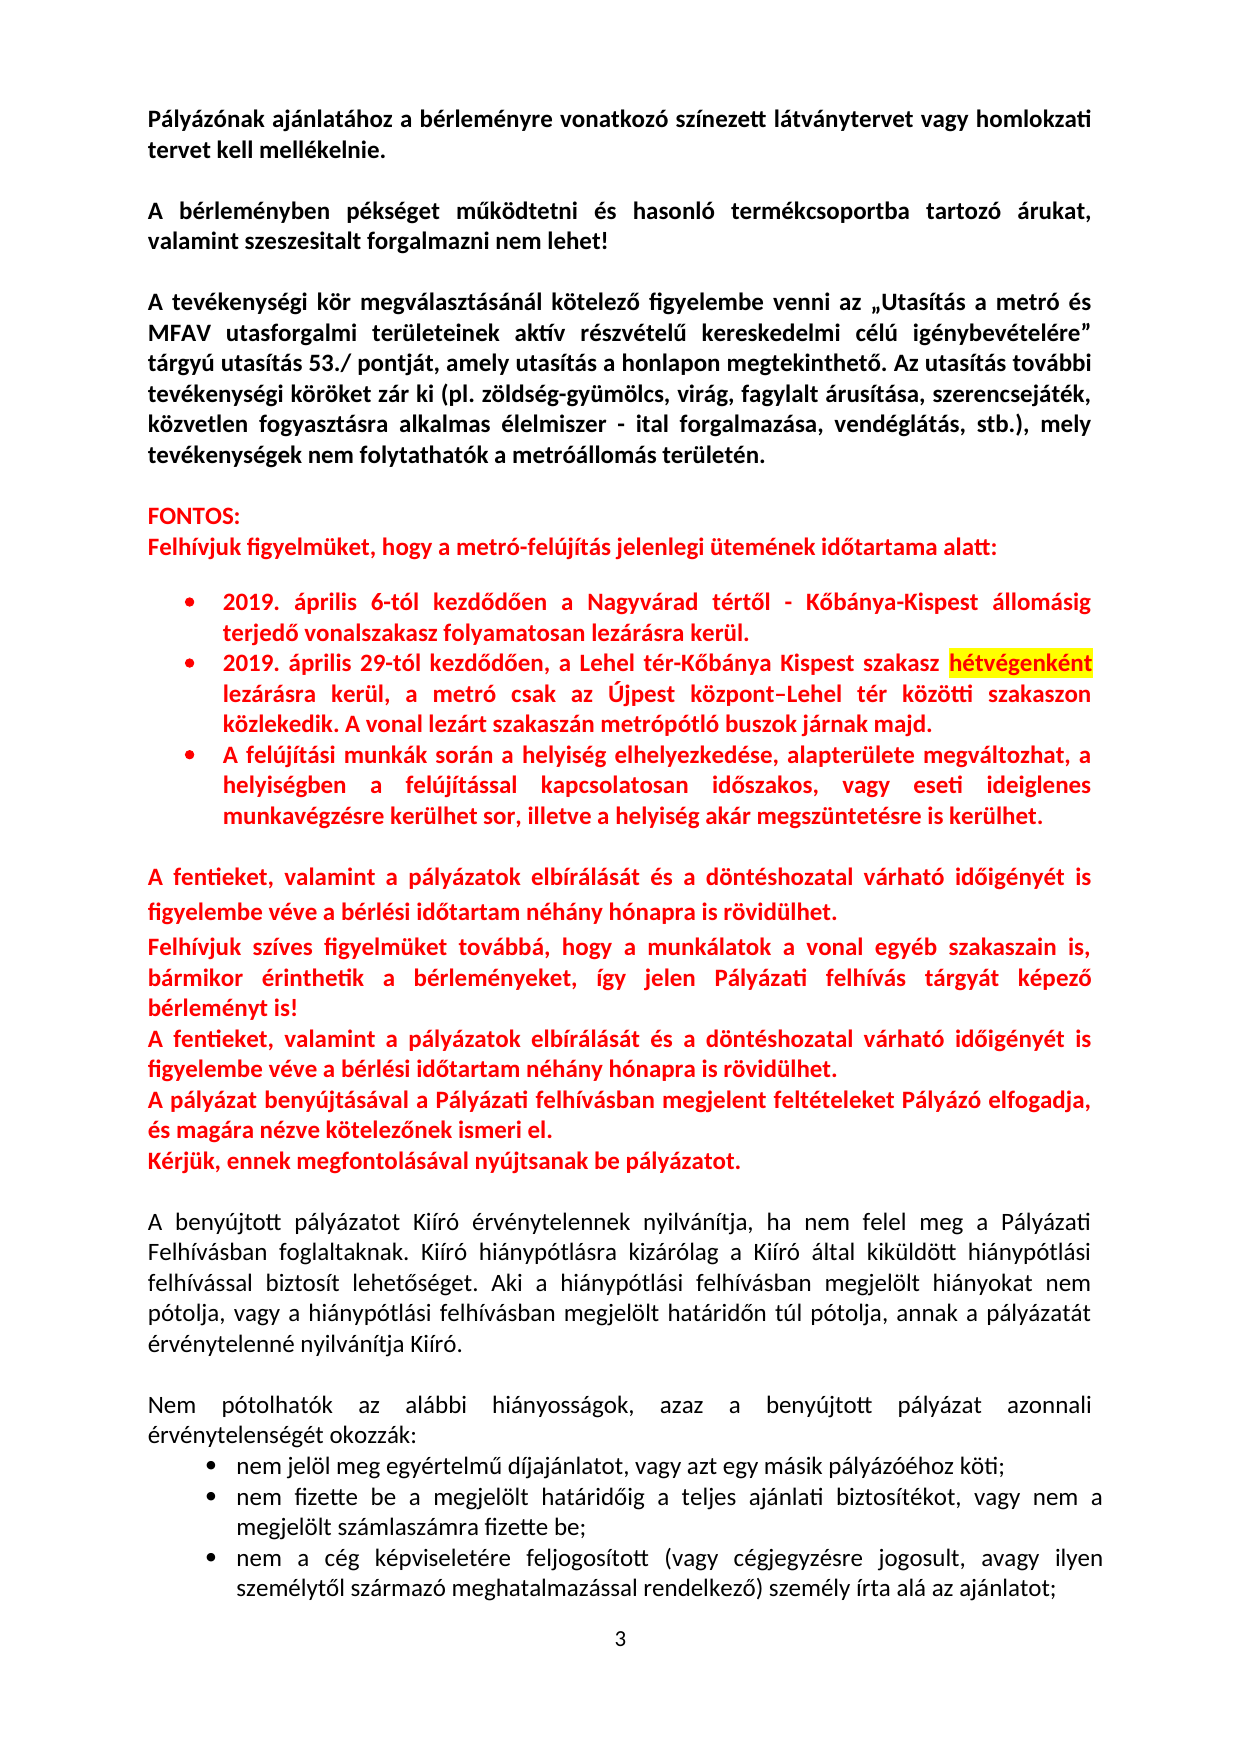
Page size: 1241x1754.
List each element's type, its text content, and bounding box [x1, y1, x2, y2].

text A benyújtott pályázatot Kiíró érvénytelennek nyilvánítja, ha nem felel meg a Pályázati Felhívásban foglaltaknak. Kiíró hiánypótlásra kizárólag a Kiíró által kiküldött hiánypótlási felhívással biztosít lehetőséget. Aki a hiánypótlási felhívásban megjelölt hiányokat nem pótolja, vagy a hiánypótlási felhívásban megjelölt határidőn túl pótolja, annak a pályázatát érvénytelenné nyilvánítja Kiíró. [148, 1206, 1093, 1358]
list 2019. április 29-tól kezdődően, a Lehel tér-Kőbánya Kispest szakasz hétvégenként lezárásra kerül, a metró csak az Újpest központ–Lehel tér közötti szakaszon közlekedik. A vonal lezárt szakaszán metrópótló buszok járnak majd. [185, 648, 1093, 739]
list A felújítási munkák során a helyiség elhelyezkedése, alapterülete megváltozhat, a helyiségben a felújítással kapcsolatosan időszakos, vagy eseti ideiglenes munkavégzésre kerülhet sor, illetve a helyiség akár megszüntetésre is kerülhet. [185, 739, 1093, 831]
text FONTOS: [148, 500, 1093, 531]
text Nem pótolhatók az alábbi hiányosságok, azaz a benyújtott pályázat azonnali érvénytelenségét okozzák: [148, 1389, 1093, 1450]
text A fentieket, valamint a pályázatok elbírálását és a döntéshozatal várható időigényét is figyelembe véve a bérlési időtartam néhány hónapra is rövidülhet. [148, 861, 1093, 927]
text A tevékenységi kör megválasztásánál kötelező figyelembe venni az „Utasítás a metró és MFAV utasforgalmi területeinek aktív részvételű kereskedelmi célú igénybevételére” tárgyú utasítás 53./ pontját, amely utasítás a honlapon megtekinthető. Az utasítás további tevékenységi köröket zár ki (pl. zöldség-gyümölcs, virág, fagylalt árusítása, szerencsejáték, közvetlen fogyasztásra alkalmas élelmiszer - ital forgalmazása, vendéglátás, stb.), mely tevékenységek nem folytathatók a metróállomás területén. [148, 287, 1093, 470]
list nem jelöl meg egyértelmű díjajánlatot, vagy azt egy másik pályázóéhoz köti; [207, 1450, 1104, 1481]
text Felhívjuk szíves figyelmüket továbbá, hogy a munkálatok a vonal egyéb szakaszain is, bármikor érinthetik a bérleményeket, így jelen Pályázati felhívás tárgyát képező bérleményt is! [148, 931, 1093, 1023]
text A bérleményben pékséget működtetni és hasonló termékcsoportba tartozó árukat, valamint szeszesitalt forgalmazni nem lehet! [148, 195, 1093, 256]
text A pályázat benyújtásával a Pályázati felhívásban megjelent feltételeket Pályázó elfogadja, és magára nézve kötelezőnek ismeri el. [148, 1084, 1093, 1145]
text Kérjük, ennek megfontolásával nyújtsanak be pályázatot. [148, 1145, 1093, 1175]
list nem a cég képviseletére feljogosított (vagy cégjegyzésre jogosult, avagy ilyen személytől származó meghatalmazással rendelkező) személy írta alá az ajánlatot; [207, 1542, 1104, 1603]
text A fentieket, valamint a pályázatok elbírálását és a döntéshozatal várható időigényét is figyelembe véve a bérlési időtartam néhány hónapra is rövidülhet. [148, 1023, 1093, 1084]
list 2019. április 6-tól kezdődően a Nagyvárad tértől - Kőbánya-Kispest állomásig terjedő vonalszakasz folyamatosan lezárásra kerül. [185, 587, 1093, 648]
list nem fizette be a megjelölt határidőig a teljes ajánlati biztosítékot, vagy nem a megjelölt számlaszámra fizette be; [207, 1481, 1104, 1542]
text Felhívjuk figyelmüket, hogy a metró-felújítás jelenlegi ütemének időtartama alatt: [148, 531, 1093, 561]
text Pályázónak ajánlatához a bérleményre vonatkozó színezett látványtervet vagy homlokzati tervet kell mellékelnie. [148, 103, 1093, 164]
